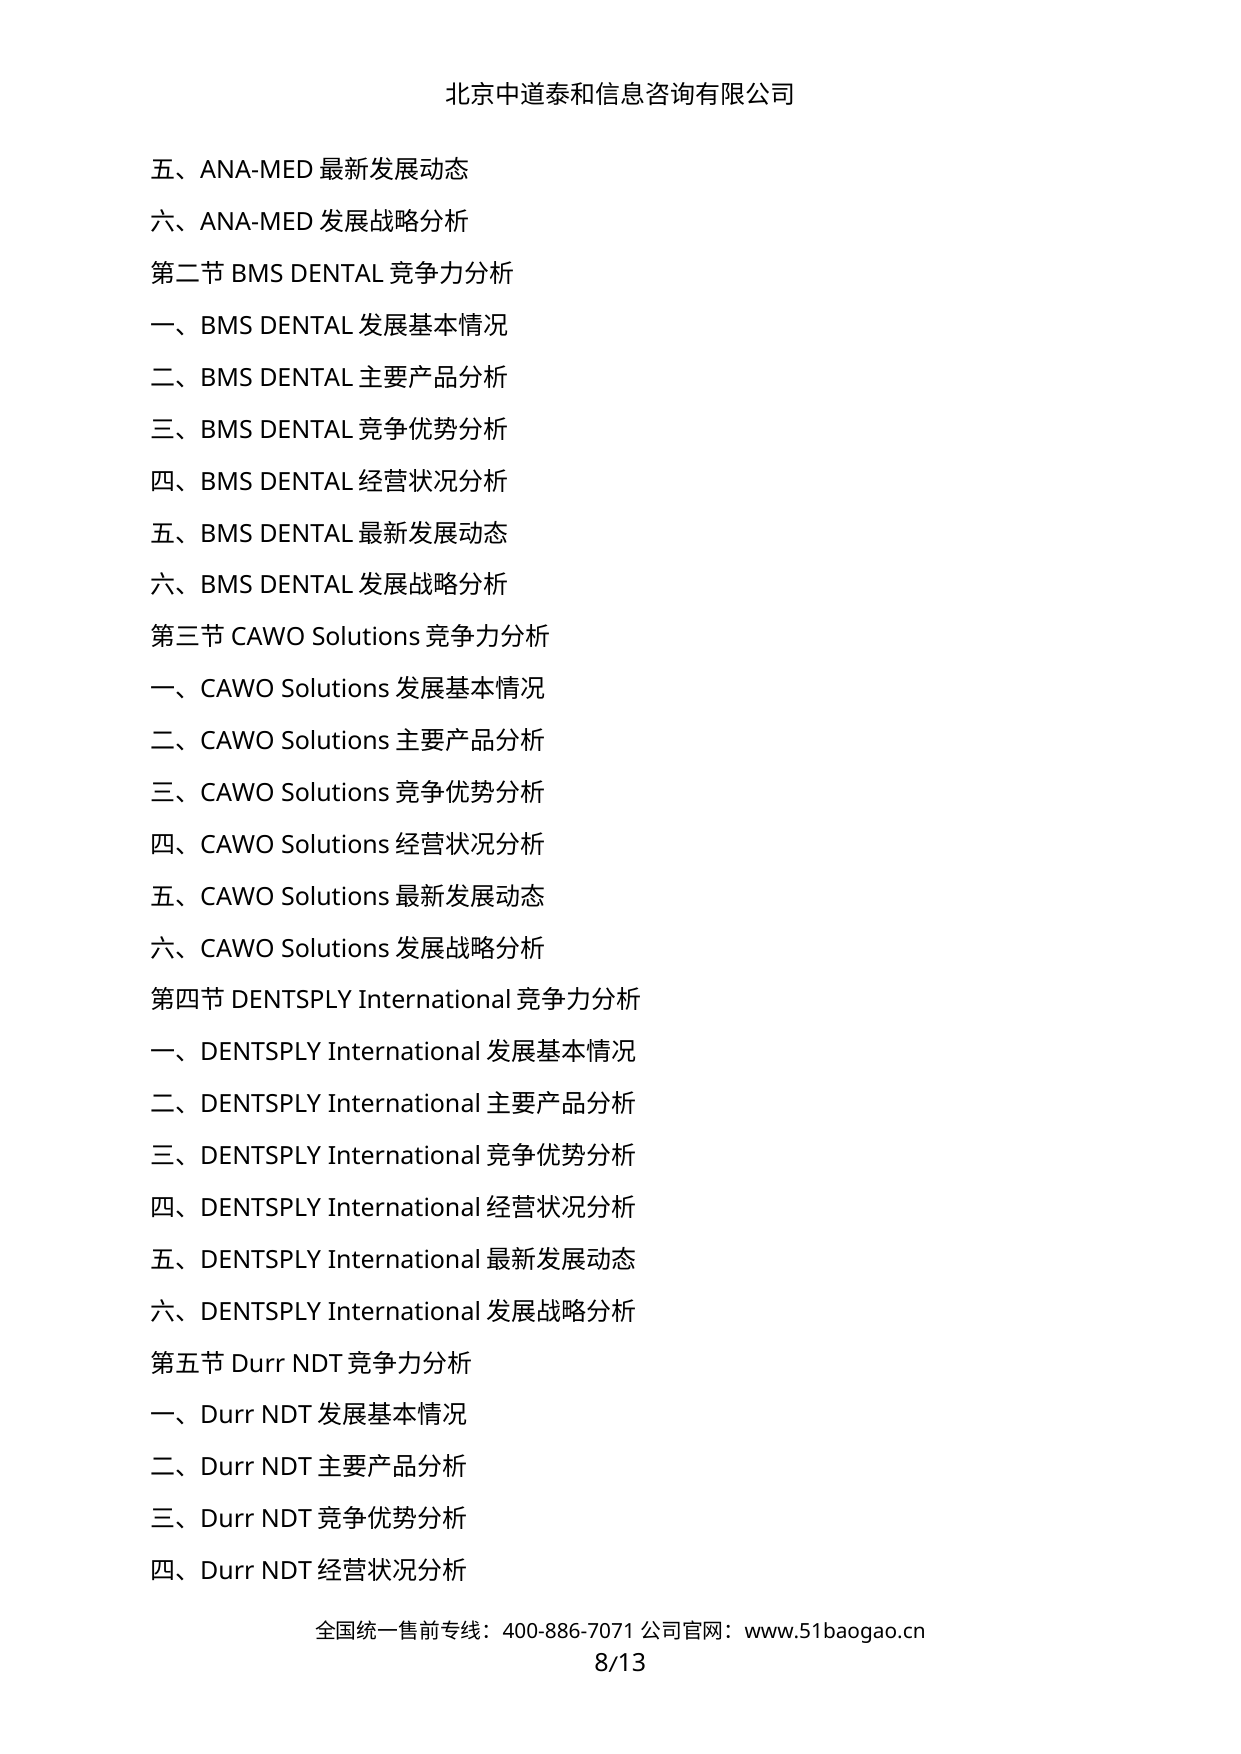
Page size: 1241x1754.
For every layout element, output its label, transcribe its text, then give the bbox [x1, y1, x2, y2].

text 第五节 Durr NDT竞争力分析 [150, 1343, 1090, 1379]
text 四、Durr NDT经营状况分析 [150, 1551, 1090, 1587]
text 三、BMS DENTAL竞争优势分析 [150, 409, 1090, 446]
text 一、DENTSPLY International发展基本情况 [150, 1032, 1090, 1068]
text 二、Durr NDT主要产品分析 [150, 1447, 1090, 1483]
text 三、DENTSPLY International竞争优势分析 [150, 1136, 1090, 1172]
text 三、CAWO Solutions竞争优势分析 [150, 772, 1090, 809]
text 五、DENTSPLY International最新发展动态 [150, 1239, 1090, 1276]
text 六、CAWO Solutions发展战略分析 [150, 928, 1090, 964]
text 五、BMS DENTAL最新发展动态 [150, 513, 1090, 549]
text 二、BMS DENTAL主要产品分析 [150, 357, 1090, 394]
text 五、CAWO Solutions最新发展动态 [150, 876, 1090, 912]
text 四、CAWO Solutions经营状况分析 [150, 824, 1090, 861]
text 六、BMS DENTAL发展战略分析 [150, 565, 1090, 601]
text 一、CAWO Solutions发展基本情况 [150, 669, 1090, 705]
text 三、Durr NDT竞争优势分析 [150, 1499, 1090, 1535]
text 第二节 BMS DENTAL竞争力分析 [150, 254, 1090, 290]
text 六、ANA-MED发展战略分析 [150, 202, 1090, 238]
text 第四节 DENTSPLY International竞争力分析 [150, 980, 1090, 1016]
text 四、BMS DENTAL经营状况分析 [150, 461, 1090, 497]
text 一、Durr NDT发展基本情况 [150, 1395, 1090, 1431]
text 四、DENTSPLY International经营状况分析 [150, 1187, 1090, 1224]
text 五、ANA-MED最新发展动态 [150, 150, 1090, 186]
text 二、CAWO Solutions主要产品分析 [150, 721, 1090, 757]
text 第三节 CAWO Solutions竞争力分析 [150, 617, 1090, 653]
text 一、BMS DENTAL发展基本情况 [150, 306, 1090, 342]
text 六、DENTSPLY International发展战略分析 [150, 1291, 1090, 1327]
text 二、DENTSPLY International主要产品分析 [150, 1084, 1090, 1120]
